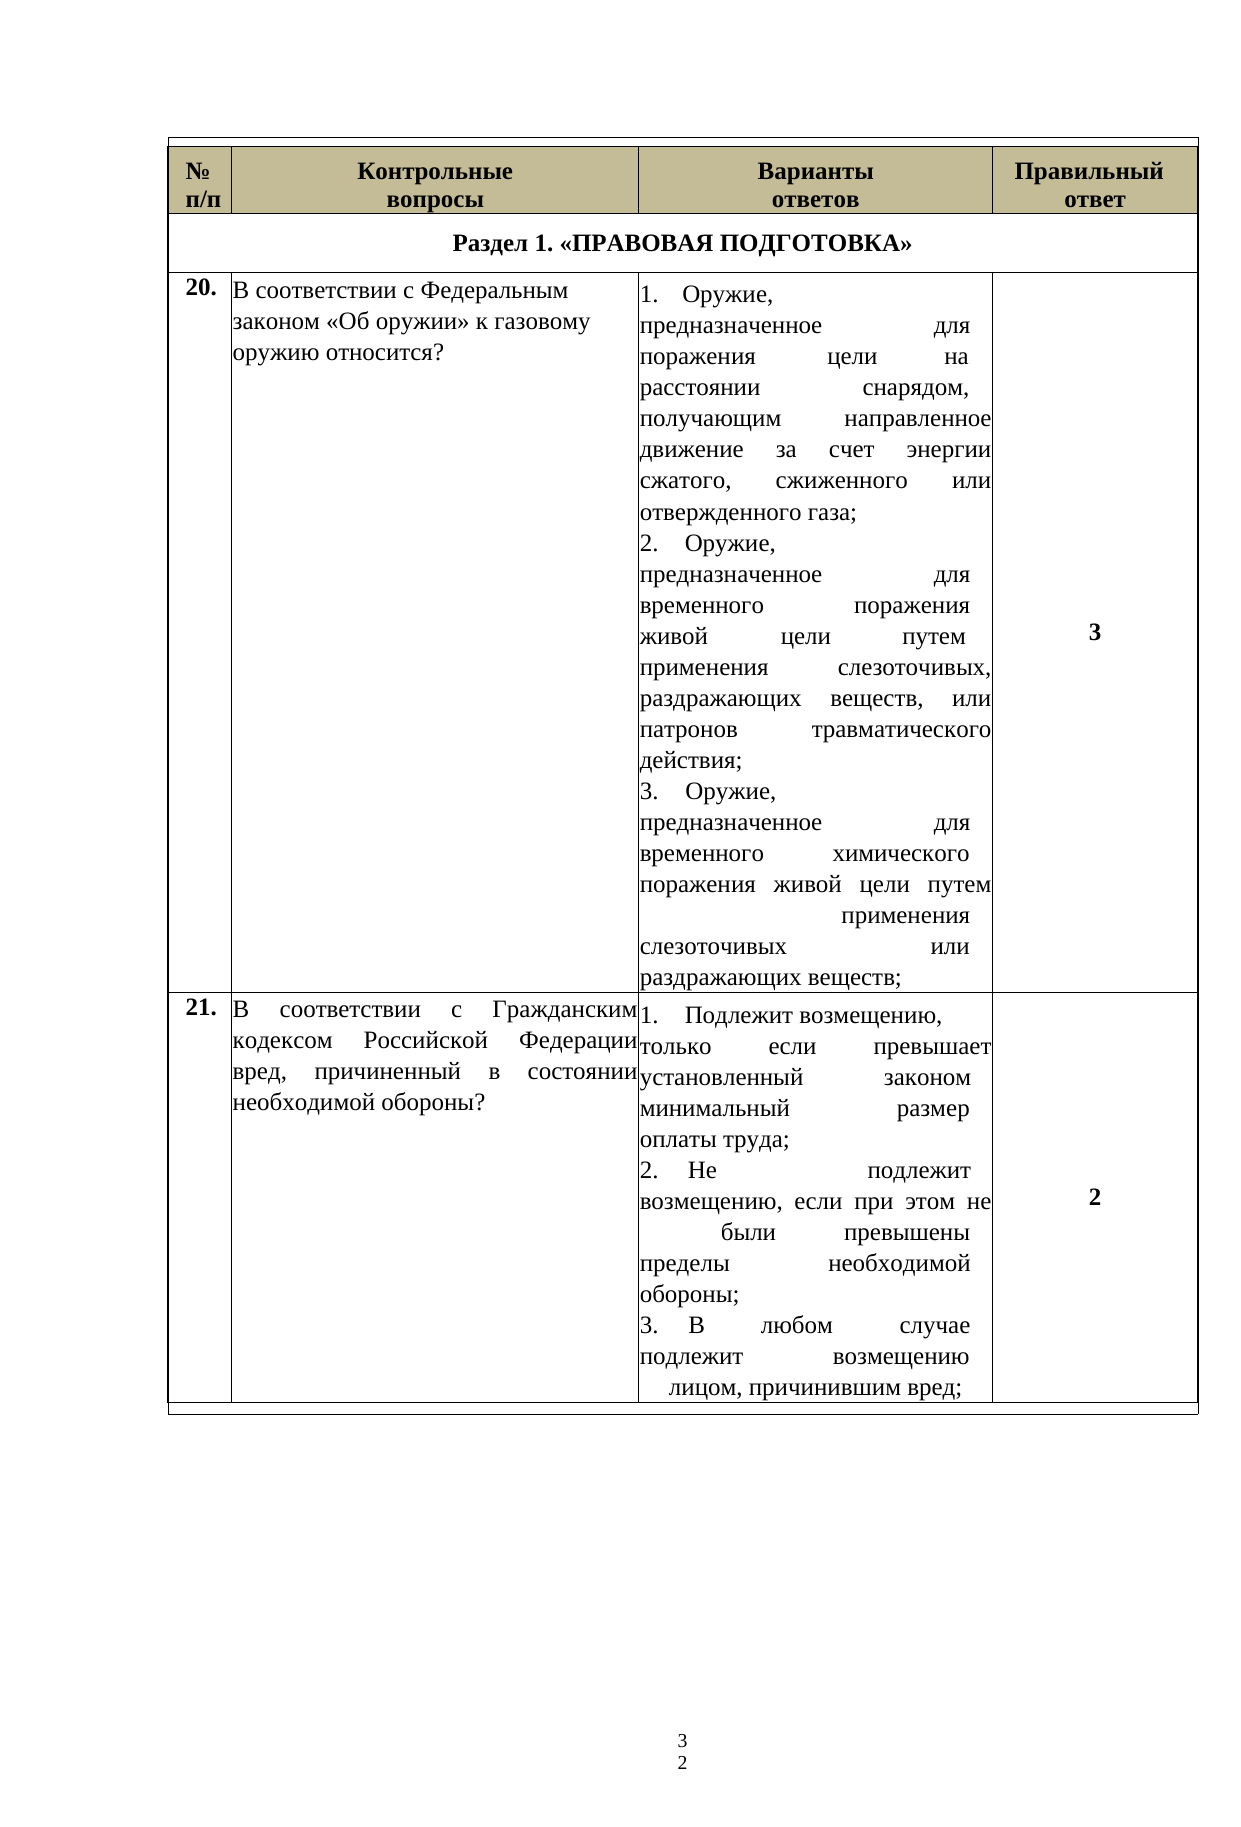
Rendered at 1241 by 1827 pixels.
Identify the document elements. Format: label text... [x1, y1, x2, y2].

table_cell 20. [169, 273, 231, 992]
table_cell Подлежит возмещению, только если превышает установленный законом минимальный размер оплаты труда; Не подлежит возмещению, если при этом не были превышены пределы необходимой обороны; В любом случае подлежит возмещению лицом, причинившим вред; [639, 993, 992, 1402]
table_cell В соответствии с Федеральным законом «Об оружии» к газовому оружию относится? [232, 273, 638, 992]
table_cell 21. [169, 993, 231, 1402]
table_header Варианты ответов [639, 147, 992, 213]
table_cell Раздел 1. «ПРАВОВАЯ ПОДГОТОВКА» [169, 214, 1197, 272]
table_header Контрольные вопросы [232, 147, 638, 213]
table_header Правильный ответ [993, 147, 1197, 213]
table_cell Оружие, предназначенное для поражения цели на расстоянии снарядом, получающим направленное движение за счет энергии сжатого, сжиженного или отвержденного газа; Оружие, предназначенное для временного поражения живой цели путем применения слезоточивых, раздражающих веществ, или патронов травматического действия; Оружие, предназначенное для временного химического поражения живой цели путем применения слезоточивых или раздражающих веществ; [639, 273, 992, 992]
table_cell 2 [993, 993, 1197, 1402]
table_cell В соответствии с Гражданским кодексом Российской Федерации вред, причиненный в состоянии необходимой обороны? [232, 993, 638, 1402]
table_cell 3 [993, 273, 1197, 992]
table_header № п/п [169, 147, 231, 213]
